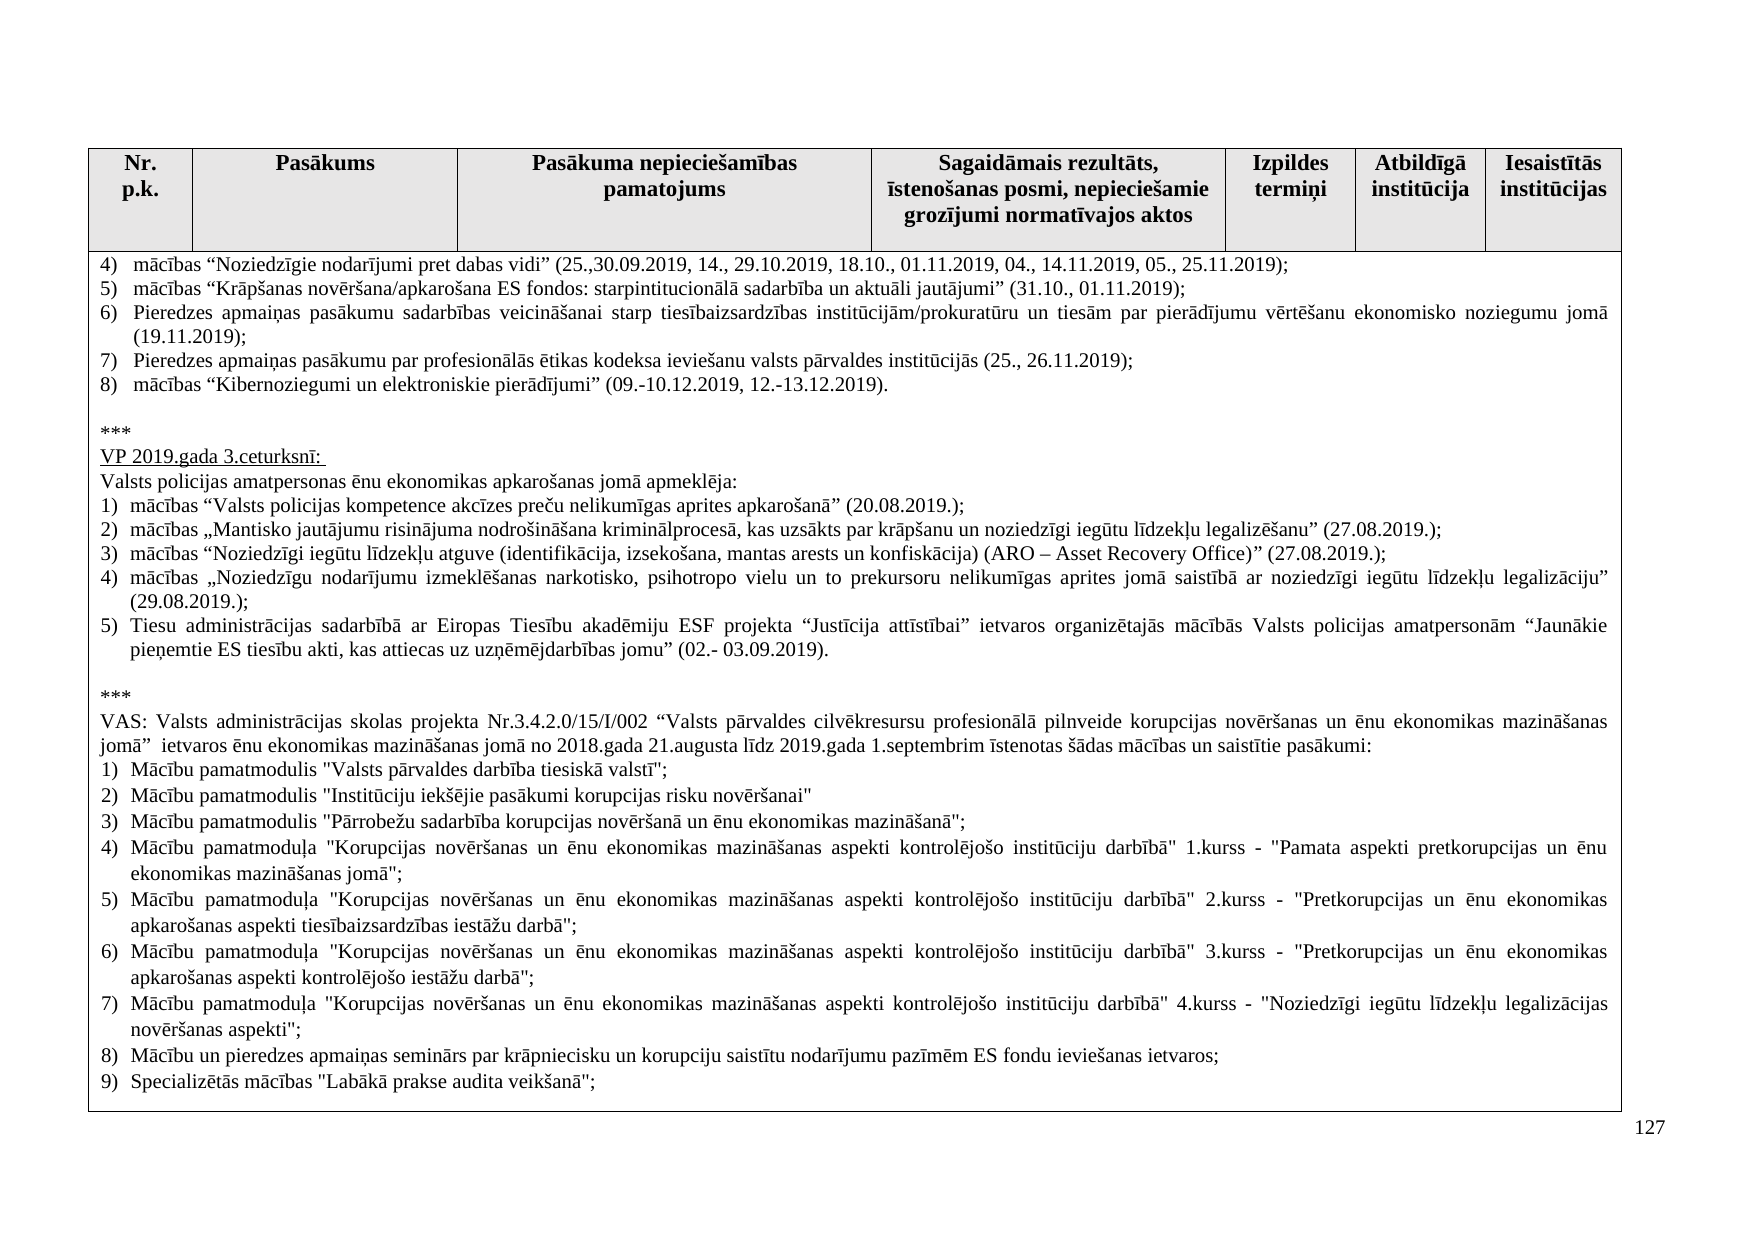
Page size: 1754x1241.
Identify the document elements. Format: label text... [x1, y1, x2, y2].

table_header Atbildīgā institūcija [1356, 149, 1485, 251]
table_header Pasākuma nepieciešamības pamatojums [458, 149, 871, 251]
table_header Iesaistītās institūcijas [1486, 149, 1621, 251]
table_header Izpildes termiņi [1226, 149, 1355, 251]
table_header Pasākums [193, 149, 457, 251]
table_header Sagaidāmais rezultāts, īstenošanas posmi, nepieciešamie grozījumi normatīvajos aktos [872, 149, 1225, 251]
table_header Nr. p.k. [89, 149, 192, 251]
